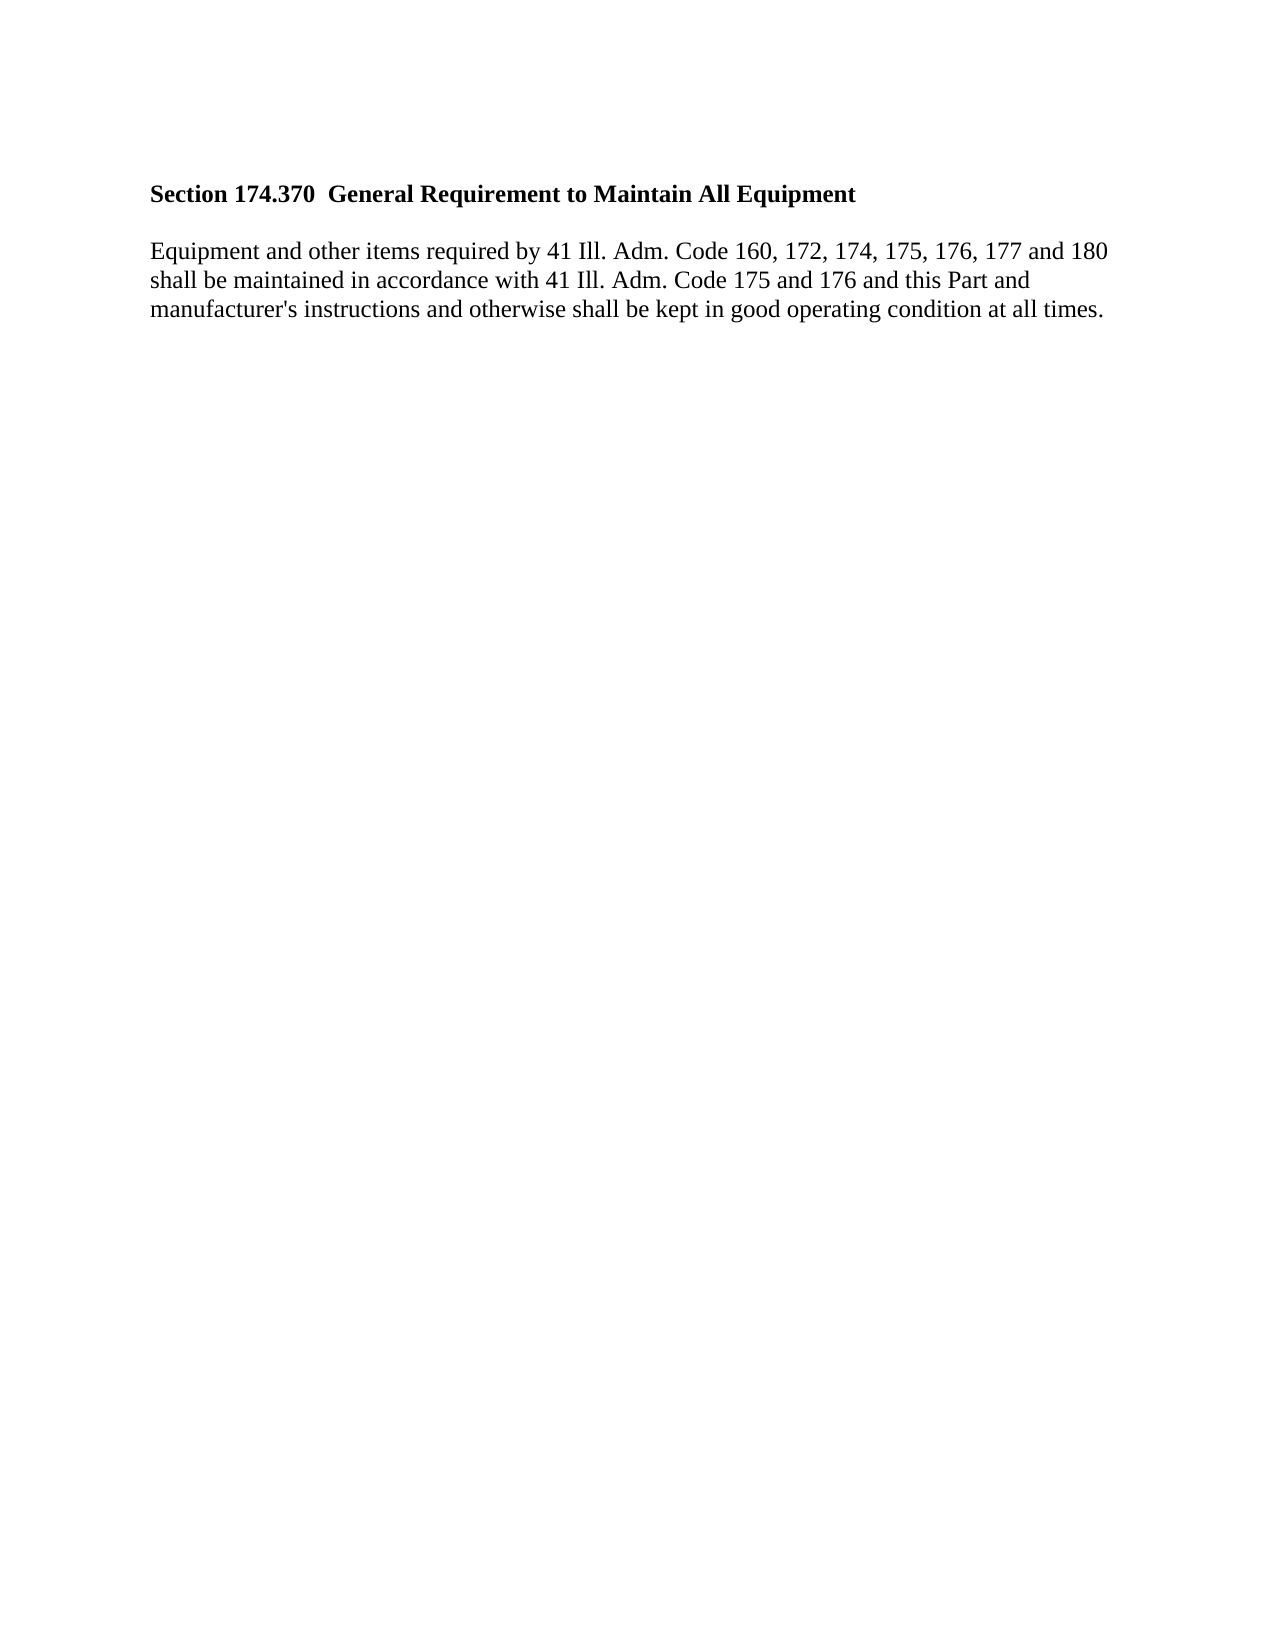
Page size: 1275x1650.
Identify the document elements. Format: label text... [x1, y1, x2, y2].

text Equipment and other items required by 41 Ill. Adm. Code 160, 172, 174, 175, 176, 177 and 180 shall be maintained in accordance with 41 Ill. Adm. Code 175 and 176 and this Part and manufacturer's instructions and otherwise shall be kept in good operating condition at all times. [150, 236, 1125, 322]
text Section 174.370 General Requirement to Maintain All Equipment [150, 179, 1125, 207]
